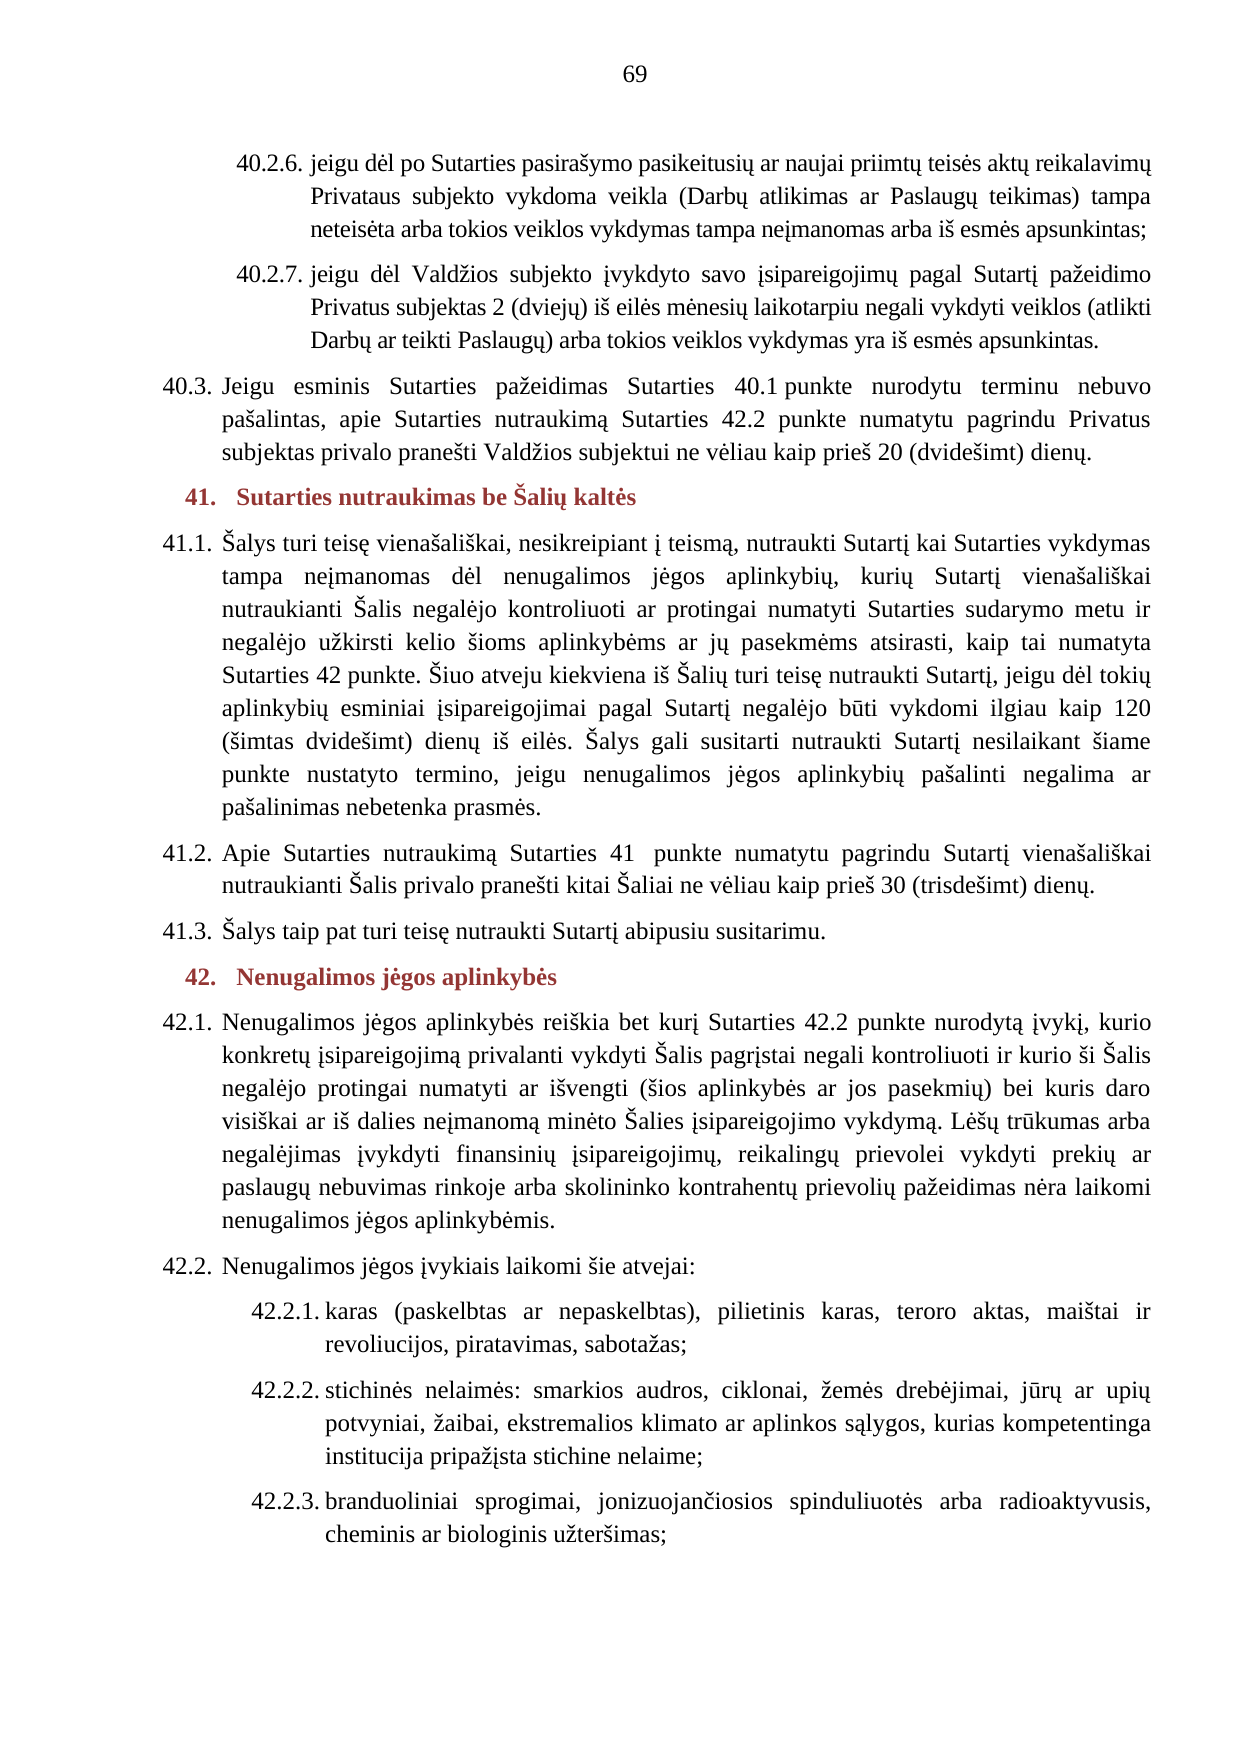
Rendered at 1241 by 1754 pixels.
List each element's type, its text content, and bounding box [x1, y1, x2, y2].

list branduoliniai sprogimai, jonizuojančiosios spinduliuotės arba radioaktyvusis, cheminis ar biologinis užteršimas; [251, 1486, 1152, 1548]
text Nenugalimos jėgos aplinkybės reiškia bet kurį Sutarties 42.2 punkte nurodytą įvykį, kurio konkretų įsipareigojimą privalanti vykdyti Šalis pagrįstai negali kontroliuoti ir kurio ši Šalis negalėjo protingai numatyti ar išvengti (šios aplinkybės ar jos pasekmių) bei kuris daro visiškai ar iš dalies neįmanomą minėto Šalies įsipareigojimo vykdymą. Lėšų trūkumas arba negalėjimas įvykdyti finansinių įsipareigojimų, reikalingų prievolei vykdyti prekių ar paslaugų nebuvimas rinkoje arba skolininko kontrahentų prievolių pažeidimas nėra laikomi nenugalimos jėgos aplinkybėmis. [162, 1007, 1152, 1234]
text Apie Sutarties nutraukimą Sutarties 41 punkte numatytu pagrindu Sutartį vienašališkai nutraukianti Šalis privalo pranešti kitai Šaliai ne vėliau kaip prieš 30 (trisdešimt) dienų. [162, 838, 1152, 899]
text Jeigu esminis Sutarties pažeidimas Sutarties 40.1 punkte nurodytu terminu nebuvo pašalintas, apie Sutarties nutraukimą Sutarties 42.2 punkte numatytu pagrindu Privatus subjektas privalo pranešti Valdžios subjektui ne vėliau kaip prieš 20 (dvidešimt) dienų. [162, 371, 1152, 466]
text Nenugalimos jėgos įvykiais laikomi šie atvejai: [162, 1251, 1152, 1279]
subtitle Nenugalimos jėgos aplinkybės [185, 962, 1152, 990]
list stichinės nelaimės: smarkios audros, ciklonai, žemės drebėjimai, jūrų ar upių potvyniai, žaibai, ekstremalios klimato ar aplinkos sąlygos, kurias kompetentinga institucija pripažįsta stichine nelaime; [251, 1375, 1152, 1470]
subtitle Sutarties nutraukimas be Šalių kaltės [185, 482, 1152, 511]
text Šalys turi teisę vienašališkai, nesikreipiant į teismą, nutraukti Sutartį kai Sutarties vykdymas tampa neįmanomas dėl nenugalimos jėgos aplinkybių, kurių Sutartį vienašališkai nutraukianti Šalis negalėjo kontroliuoti ar protingai numatyti Sutarties sudarymo metu ir negalėjo užkirsti kelio šioms aplinkybėms ar jų pasekmėms atsirasti, kaip tai numatyta Sutarties 42 punkte. Šiuo atveju kiekviena iš Šalių turi teisę nutraukti Sutartį, jeigu dėl tokių aplinkybių esminiai įsipareigojimai pagal Sutartį negalėjo būti vykdomi ilgiau kaip 120 (šimtas dvidešimt) dienų iš eilės. Šalys gali susitarti nutraukti Sutartį nesilaikant šiame punkte nustatyto termino, jeigu nenugalimos jėgos aplinkybių pašalinti negalima ar pašalinimas nebetenka prasmės. [162, 528, 1152, 821]
text Šalys taip pat turi teisę nutraukti Sutartį abipusiu susitarimu. [162, 916, 1152, 945]
text jeigu dėl po Sutarties pasirašymo pasikeitusių ar naujai priimtų teisės aktų reikalavimų Privataus subjekto vykdoma veikla (Darbų atlikimas ar Paslaugų teikimas) tampa neteisėta arba tokios veiklos vykdymas tampa neįmanomas arba iš esmės apsunkintas; [236, 148, 1152, 242]
list karas (paskelbtas ar nepaskelbtas), pilietinis karas, teroro aktas, maištai ir revoliucijos, piratavimas, sabotažas; [251, 1296, 1152, 1358]
text jeigu dėl Valdžios subjekto įvykdyto savo įsipareigojimų pagal Sutartį pažeidimo Privatus subjektas 2 (dviejų) iš eilės mėnesių laikotarpiu negali vykdyti veiklos (atlikti Darbų ar teikti Paslaugų) arba tokios veiklos vykdymas yra iš esmės apsunkintas. [236, 259, 1152, 354]
